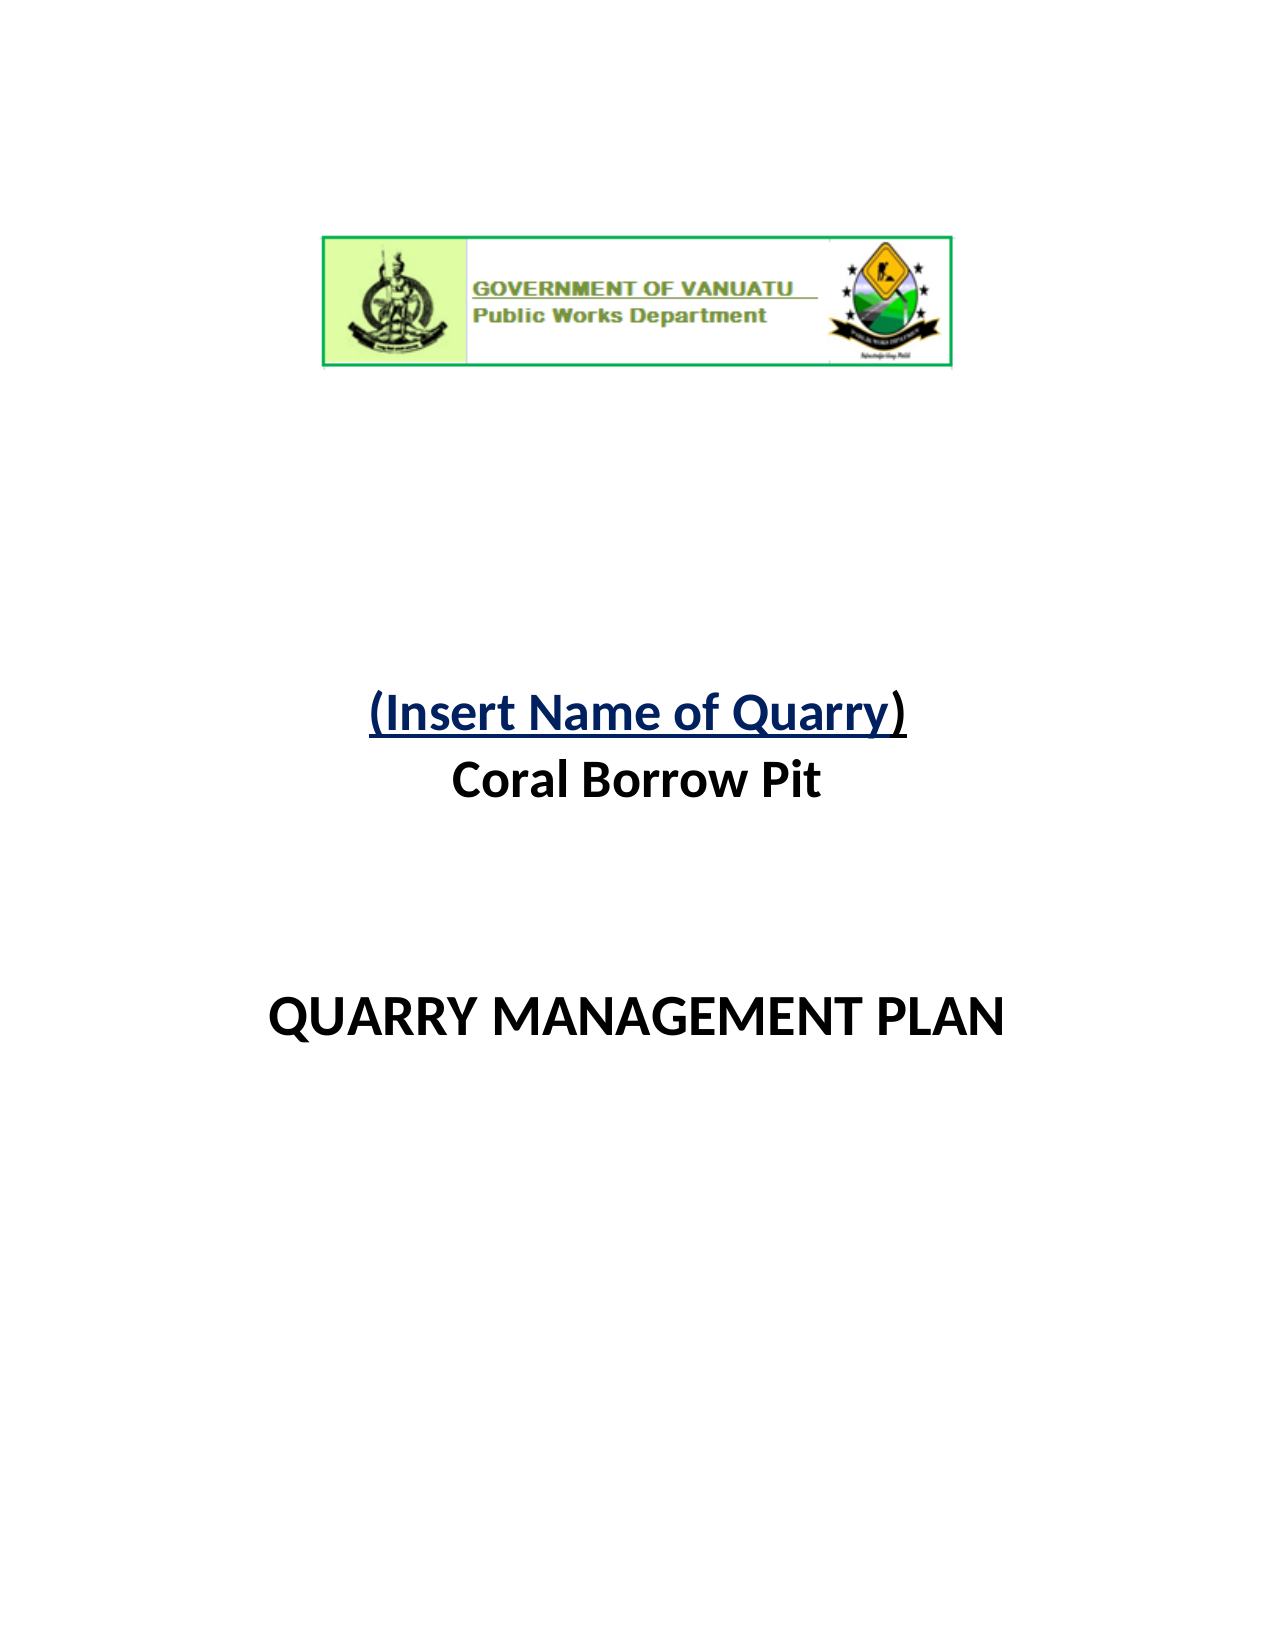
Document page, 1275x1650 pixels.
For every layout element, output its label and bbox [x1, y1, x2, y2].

picture [319, 234, 956, 370]
